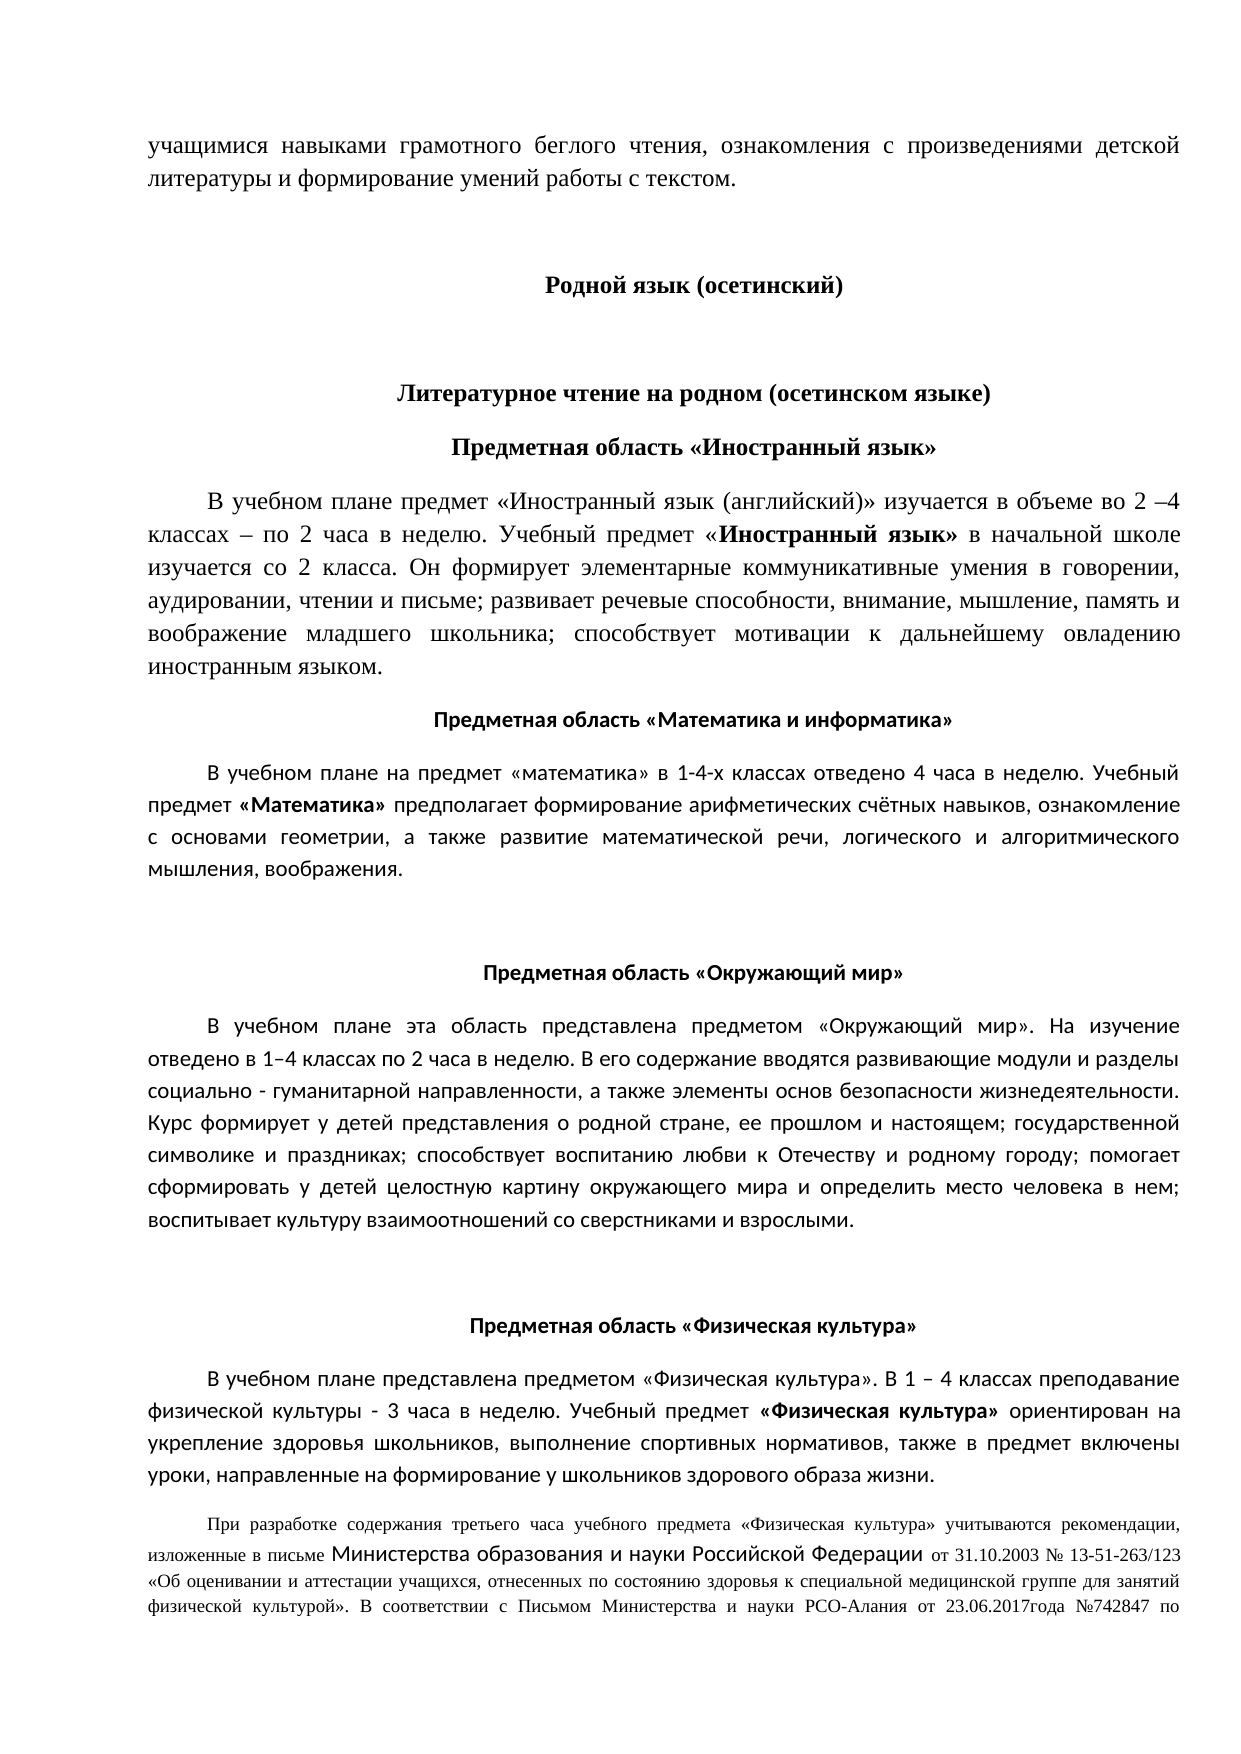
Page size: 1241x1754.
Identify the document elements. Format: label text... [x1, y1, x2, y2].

text Предметная область «Окружающий мир» [148, 958, 1181, 987]
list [148, 130, 1181, 192]
text Предметная область «Физическая культура» [148, 1311, 1181, 1339]
text Предметная область «Математика и информатика» [148, 705, 1181, 733]
text В учебном плане представлена предметом «Физическая культура». В 1 – 4 классах преподавание физической культуры - 3 часа в неделю. Учебный предмет «Физическая культура» ориентирован на укрепление здоровья школьников, выполнение спортивных нормативов, также в предмет включены уроки, направленные на формирование у школьников здорового образа жизни. [148, 1364, 1181, 1488]
list Предметная область «Иностранный язык» [148, 432, 1181, 461]
text В учебном плане на предмет «математика» в 1-4-х классах отведено 4 часа в неделю. Учебный предмет «Математика» предполагает формирование арифметических счётных навыков, ознакомление с основами геометрии, а также развитие математической речи, логического и алгоритмического мышления, воображения. [148, 758, 1181, 882]
list Литературное чтение на родном (осетинском языке) [148, 378, 1181, 407]
list В учебном плане предмет «Иностранный язык (английский)» изучается в объеме во 2 –4 классах – по 2 часа в неделю. Учебный предмет «Иностранный язык» в начальной школе изучается со 2 класса. Он формирует элементарные коммуникативные умения в говорении, аудировании, чтении и письме; развивает речевые способности, внимание, мышление, память и воображение младшего школьника; способствует мотивации к дальнейшему овладению иностранным языком. [148, 486, 1181, 680]
list Родной язык (осетинский) [148, 271, 1181, 299]
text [148, 1513, 1181, 1617]
text В учебном плане эта область представлена предметом «Окружающий мир». На изучение отведено в 1–4 классах по 2 часа в неделю. В его содержание вводятся развивающие модули и разделы социально - гуманитарной направленности, а также элементы основ безопасности жизнедеятельности. Курс формирует у детей представления о родной стране, ее прошлом и настоящем; государственной символике и праздниках; способствует воспитанию любви к Отечеству и родному городу; помогает сформировать у детей целостную картину окружающего мира и определить место человека в нем; воспитывает культуру взаимоотношений со сверстниками и взрослыми. [148, 1012, 1181, 1233]
